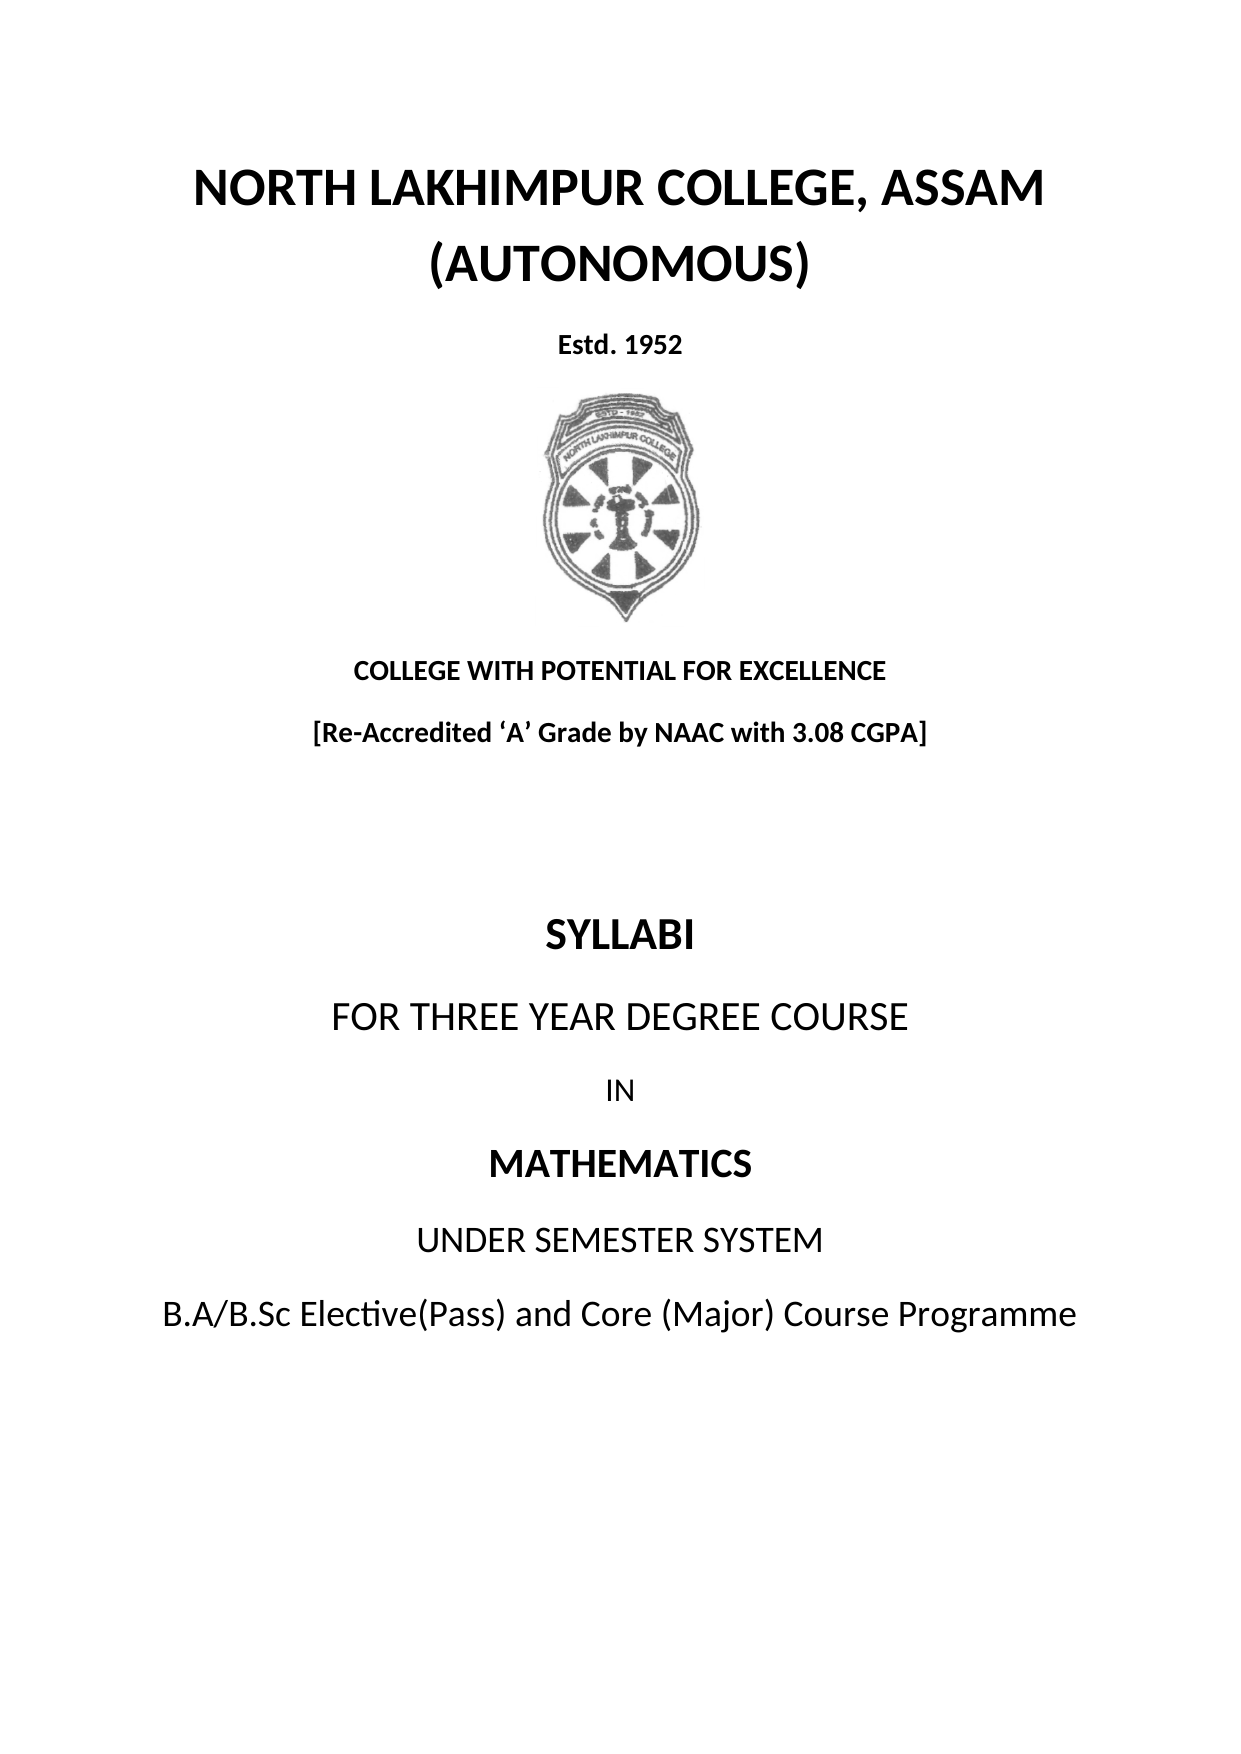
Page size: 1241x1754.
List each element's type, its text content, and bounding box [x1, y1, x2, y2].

text MATHEMATICS [150, 1137, 1090, 1188]
text Estd. 1952 [150, 326, 1090, 362]
text FOR THREE YEAR DEGREE COURSE [150, 990, 1090, 1041]
text COLLEGE WITH POTENTIAL FOR EXCELLENCE [150, 652, 1090, 687]
text UNDER SEMESTER SYSTEM [150, 1216, 1090, 1262]
text IN [150, 1069, 1090, 1110]
text [Re-Accredited ‘A’ Grade by NAAC with 3.08 CGPA] [150, 714, 1090, 749]
text B.A/B.Sc Elective(Pass) and Core (Major) Course Programme [150, 1289, 1090, 1335]
text SYLLABI [150, 905, 1090, 961]
text NORTH LAKHIMPUR COLLEGE, ASSAM (AUTONOMOUS) [150, 153, 1090, 295]
